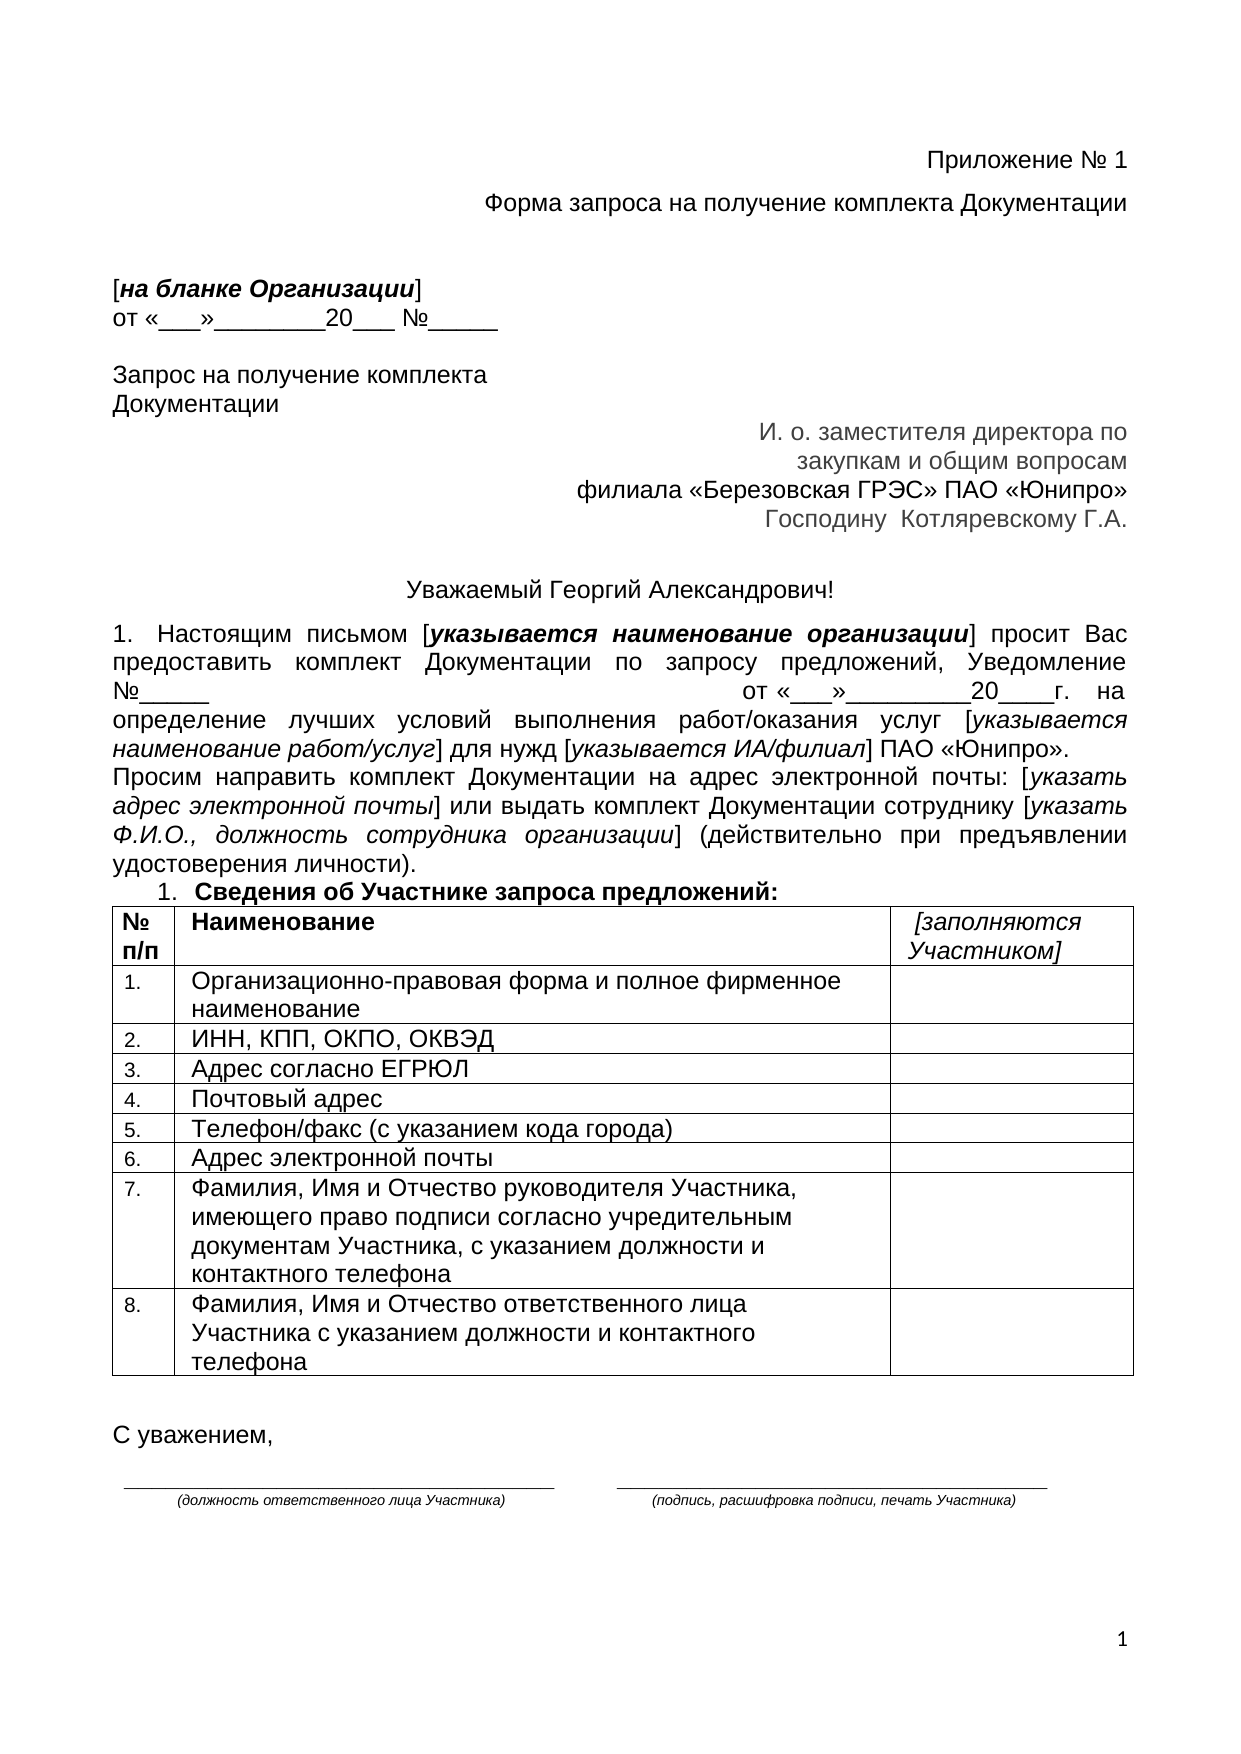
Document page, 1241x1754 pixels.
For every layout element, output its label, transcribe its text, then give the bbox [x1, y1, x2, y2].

table_cell [891, 1024, 1133, 1053]
table_cell [113, 1143, 174, 1172]
table_cell [113, 1054, 174, 1083]
table_cell [891, 1114, 1133, 1142]
text С уважением, [112, 1419, 1128, 1448]
text Просим направить комплект Документации на адрес электронной почты: [указать адрес электронной почты] или выдать комплект Документации сотруднику [указать Ф.И.О., должность сотрудника организации] (действительно при предъявлении удостоверения личности). [112, 762, 1128, 877]
subtitle И. о. заместителя директора по [659, 417, 1128, 446]
list Настоящим письмом [указывается наименование организации] просит Вас предоставить комплект Документации по запросу предложений, Уведомление №_____ от «___»_________20____г. на определение лучших условий выполнения работ/оказания услуг [указывается наименование работ/услуг] для нужд [указывается ИА/филиал] ПАО «Юнипро». [112, 618, 1128, 762]
table_cell [113, 1289, 174, 1375]
table_header [заполняются Участником] [891, 907, 1133, 964]
table_header _______________________________ (должность ответственного лица Участника) [101, 1463, 581, 1520]
table_cell [113, 1024, 174, 1053]
table_cell [891, 1084, 1133, 1112]
subtitle Господину Котляревскому Г.А. [659, 503, 1128, 532]
table_header _______________________________ (подпись, расшифровка подписи, печать Участника) [581, 1463, 1087, 1520]
table_header № п/п [113, 907, 174, 964]
table_cell [113, 1084, 174, 1112]
text [на бланке Организации] [112, 274, 1128, 303]
text от «___»________20___ №_____ [112, 303, 1128, 332]
table_cell [891, 1054, 1133, 1083]
table_cell Организационно-правовая форма и полное фирменное наименование [175, 966, 890, 1023]
table_cell Почтовый адрес [175, 1084, 890, 1112]
table_cell Фамилия, Имя и Отчество ответственного лица Участника с указанием должности и контактного телефона [175, 1289, 890, 1375]
text филиала «Березовская ГРЭС» ПАО «Юнипро» [112, 475, 1128, 503]
table_cell [113, 1114, 174, 1142]
text Приложение № 1 [112, 145, 1128, 174]
text Уважаемый Георгий Александрович! [112, 575, 1128, 604]
table_cell [113, 966, 174, 1023]
table_cell [891, 1173, 1133, 1288]
table_cell [891, 1289, 1133, 1375]
table_cell Адрес согласно ЕГРЮЛ [175, 1054, 890, 1083]
table_cell [891, 966, 1133, 1023]
list Сведения об Участнике запроса предложений: [157, 877, 1128, 906]
subtitle Запрос на получение комплекта [112, 360, 1128, 388]
subtitle закупкам и общим вопросам [659, 446, 1128, 475]
table_cell ИНН, КПП, ОКПО, ОКВЭД [175, 1024, 890, 1053]
table_cell Фамилия, Имя и Отчество руководителя Участника, имеющего право подписи согласно учредительным документам Участника, с указанием должности и контактного телефона [175, 1173, 890, 1288]
text Форма запроса на получение комплекта Документации [112, 188, 1128, 217]
table_cell Адрес электронной почты [175, 1143, 890, 1172]
table_cell [113, 1173, 174, 1288]
table_cell Телефон/факс (с указанием кода города) [175, 1114, 890, 1142]
subtitle Документации [112, 388, 1128, 417]
table_cell [891, 1143, 1133, 1172]
table_header Наименование [175, 907, 890, 964]
